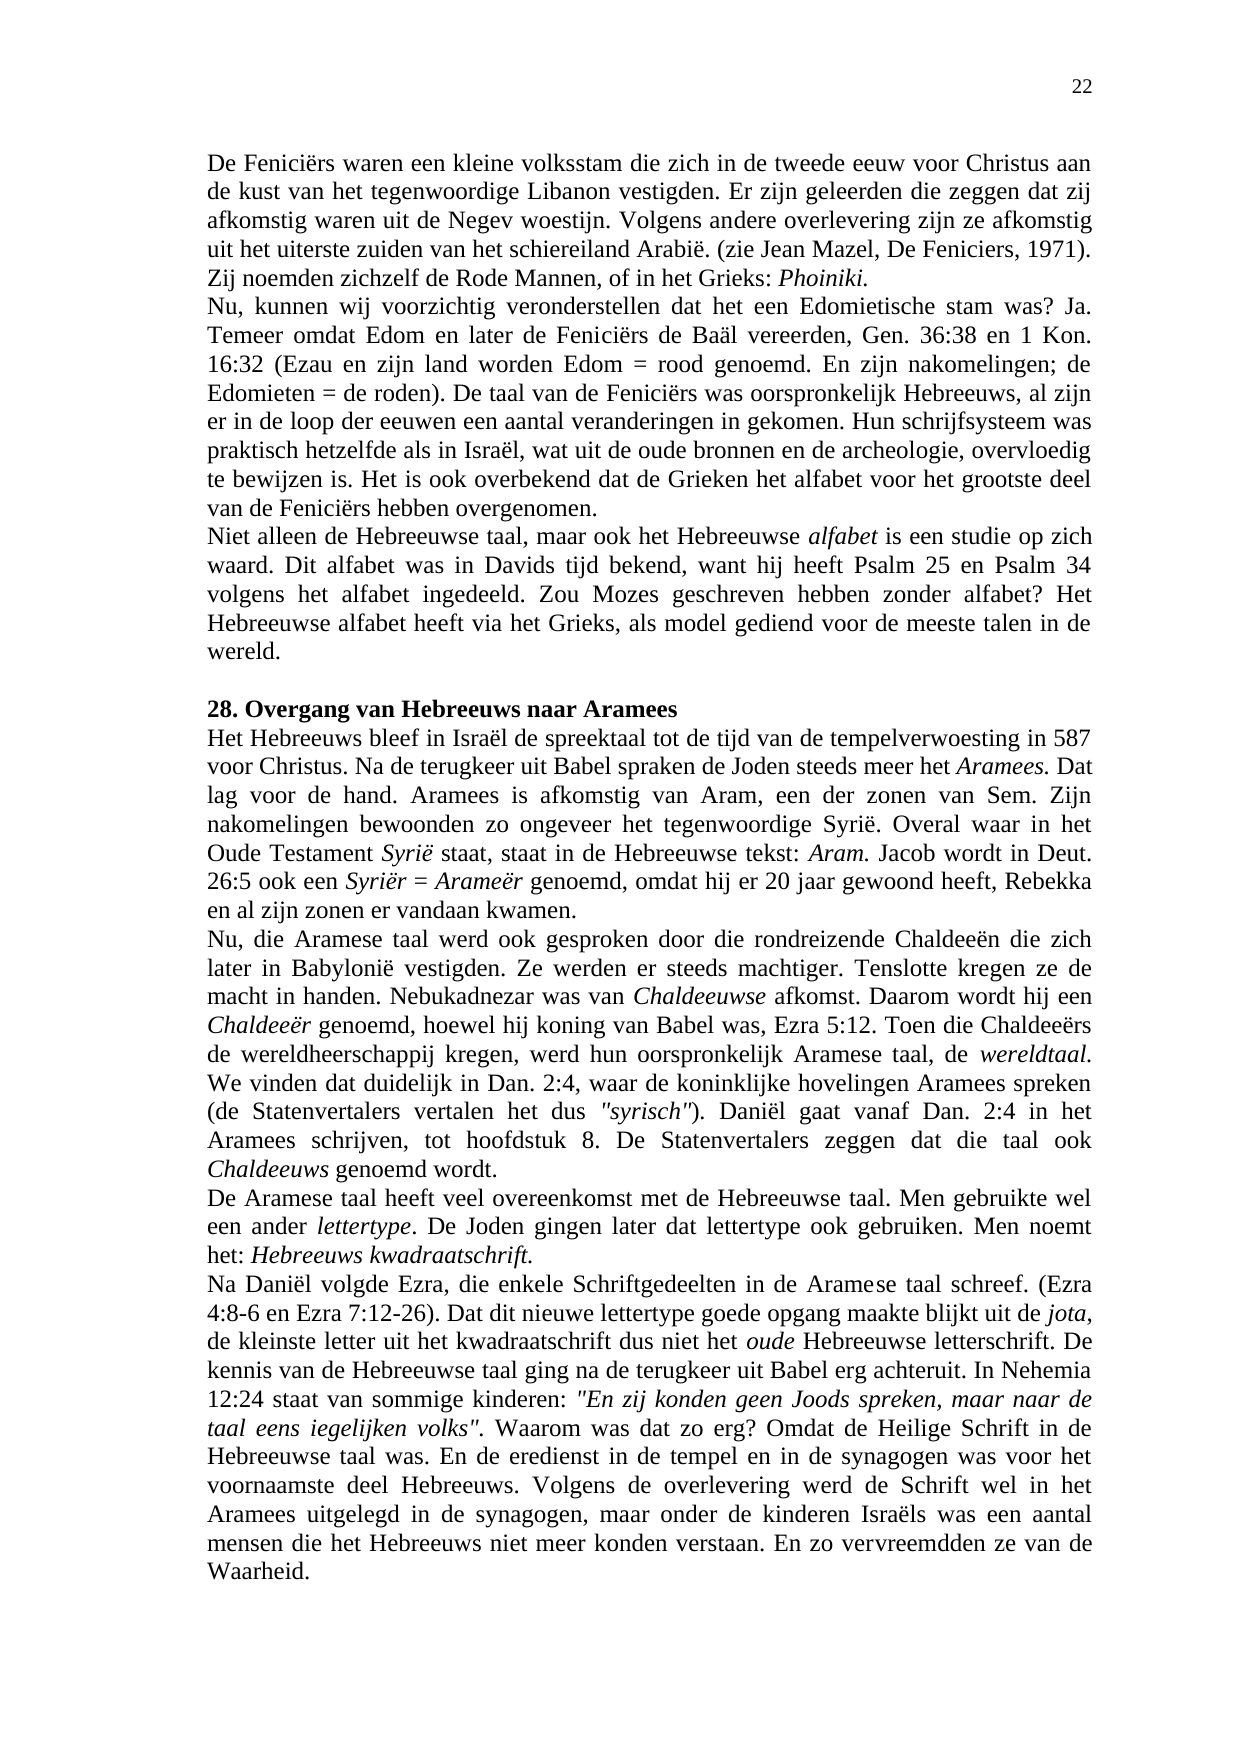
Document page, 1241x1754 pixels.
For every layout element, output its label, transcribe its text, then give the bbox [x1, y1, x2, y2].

text De Feniciërs waren een kleine volksstam die zich in de tweede eeuw voor Christus aan de kust van het tegenwoordige Libanon vestigden. Er zijn geleerden die zeggen dat zij afkomstig waren uit de Negev woestijn. Volgens andere overlevering zijn ze afkomstig uit het uiterste zuiden van het schiereiland Arabië. (zie Jean Mazel, De Feniciers, 1971). Zij noemden zichzelf de Rode Mannen, of in het Grieks: Phoiniki. [207, 148, 1093, 291]
text 28. Overgang van Hebreeuws naar Aramees [207, 694, 1093, 723]
text De Aramese taal heeft veel overeenkomst met de Hebreeuwse taal. Men gebruikte wel een ander lettertype. De Joden gingen later dat lettertype ook gebruiken. Men noemt het: Hebreeuws kwadraatschrift. [207, 1183, 1093, 1269]
text Het Hebreeuws bleef in Israël de spreektaal tot de tijd van de tempelverwoesting in 587 voor Christus. Na de terugkeer uit Babel spraken de Joden steeds meer het Aramees. Dat lag voor de hand. Aramees is afkomstig van Aram, een der zonen van Sem. Zijn nakomelingen bewoonden zo ongeveer het tegenwoordige Syrië. Overal waar in het Oude Testament Syrië staat, staat in de Hebreeuwse tekst: Aram. Jacob wordt in Deut. 26:5 ook een Syriër = Arameër genoemd, omdat hij er 20 jaar gewoond heeft, Rebekka en al zijn zonen er vandaan kwamen. [207, 723, 1093, 924]
text Na Daniël volgde Ezra, die enkele Schriftgedeelten in de Aramese taal schreef. (Ezra 4:8-6 en Ezra 7:12-26). Dat dit nieuwe lettertype goede opgang maakte blijkt uit de jota, de kleinste letter uit het kwadraatschrift dus niet het oude Hebreeuwse letterschrift. De kennis van de Hebreeuwse taal ging na de terugkeer uit Babel erg achteruit. In Nehemia 12:24 staat van sommige kinderen: "En zij konden geen Joods spreken, maar naar de taal eens iegelijken volks". Waarom was dat zo erg? Omdat de Heilige Schrift in de Hebreeuwse taal was. En de eredienst in de tempel en in de synagogen was voor het voornaamste deel Hebreeuws. Volgens de overlevering werd de Schrift wel in het Aramees uitgelegd in de synagogen, maar onder de kinderen Israëls was een aantal mensen die het Hebreeuws niet meer konden verstaan. En zo vervreemdden ze van de Waarheid. [207, 1269, 1093, 1585]
text Nu, die Aramese taal werd ook gesproken door die rondreizende Chaldeeën die zich later in Babylonië vestigden. Ze werden er steeds machtiger. Tenslotte kregen ze de macht in handen. Nebukadnezar was van Chaldeeuwse afkomst. Daarom wordt hij een Chaldeeër genoemd, hoewel hij koning van Babel was, Ezra 5:12. Toen die Chaldeeërs de wereldheerschappij kregen, werd hun oorspronkelijk Aramese taal, de wereldtaal. We vinden dat duidelijk in Dan. 2:4, waar de koninklijke hovelingen Aramees spreken (de Statenvertalers vertalen het dus "syrisch"). Daniël gaat vanaf Dan. 2:4 in het Aramees schrijven, tot hoofdstuk 8. De Statenvertalers zeggen dat die taal ook Chaldeeuws genoemd wordt. [207, 924, 1093, 1183]
text Niet alleen de Hebreeuwse taal, maar ook het Hebreeuwse alfabet is een studie op zich waard. Dit alfabet was in Davids tijd bekend, want hij heeft Psalm 25 en Psalm 34 volgens het alfabet ingedeeld. Zou Mozes geschreven hebben zonder alfabet? Het Hebreeuwse alfabet heeft via het Grieks, als model gediend voor de meeste talen in de wereld. [207, 521, 1093, 665]
text Nu, kunnen wij voorzichtig veronderstellen dat het een Edomietische stam was? Ja. Temeer omdat Edom en later de Feniciërs de Baäl vereerden, Gen. 36:38 en 1 Kon. 16:32 (Ezau en zijn land worden Edom = rood genoemd. En zijn nakomelingen; de Edomieten = de roden). De taal van de Feniciërs was oorspronkelijk Hebreeuws, al zijn er in de loop der eeuwen een aantal veranderingen in gekomen. Hun schrijfsysteem was praktisch hetzelfde als in Israël, wat uit de oude bronnen en de archeologie, overvloedig te bewijzen is. Het is ook overbekend dat de Grieken het alfabet voor het grootste deel van de Feniciërs hebben overgenomen. [207, 291, 1093, 521]
